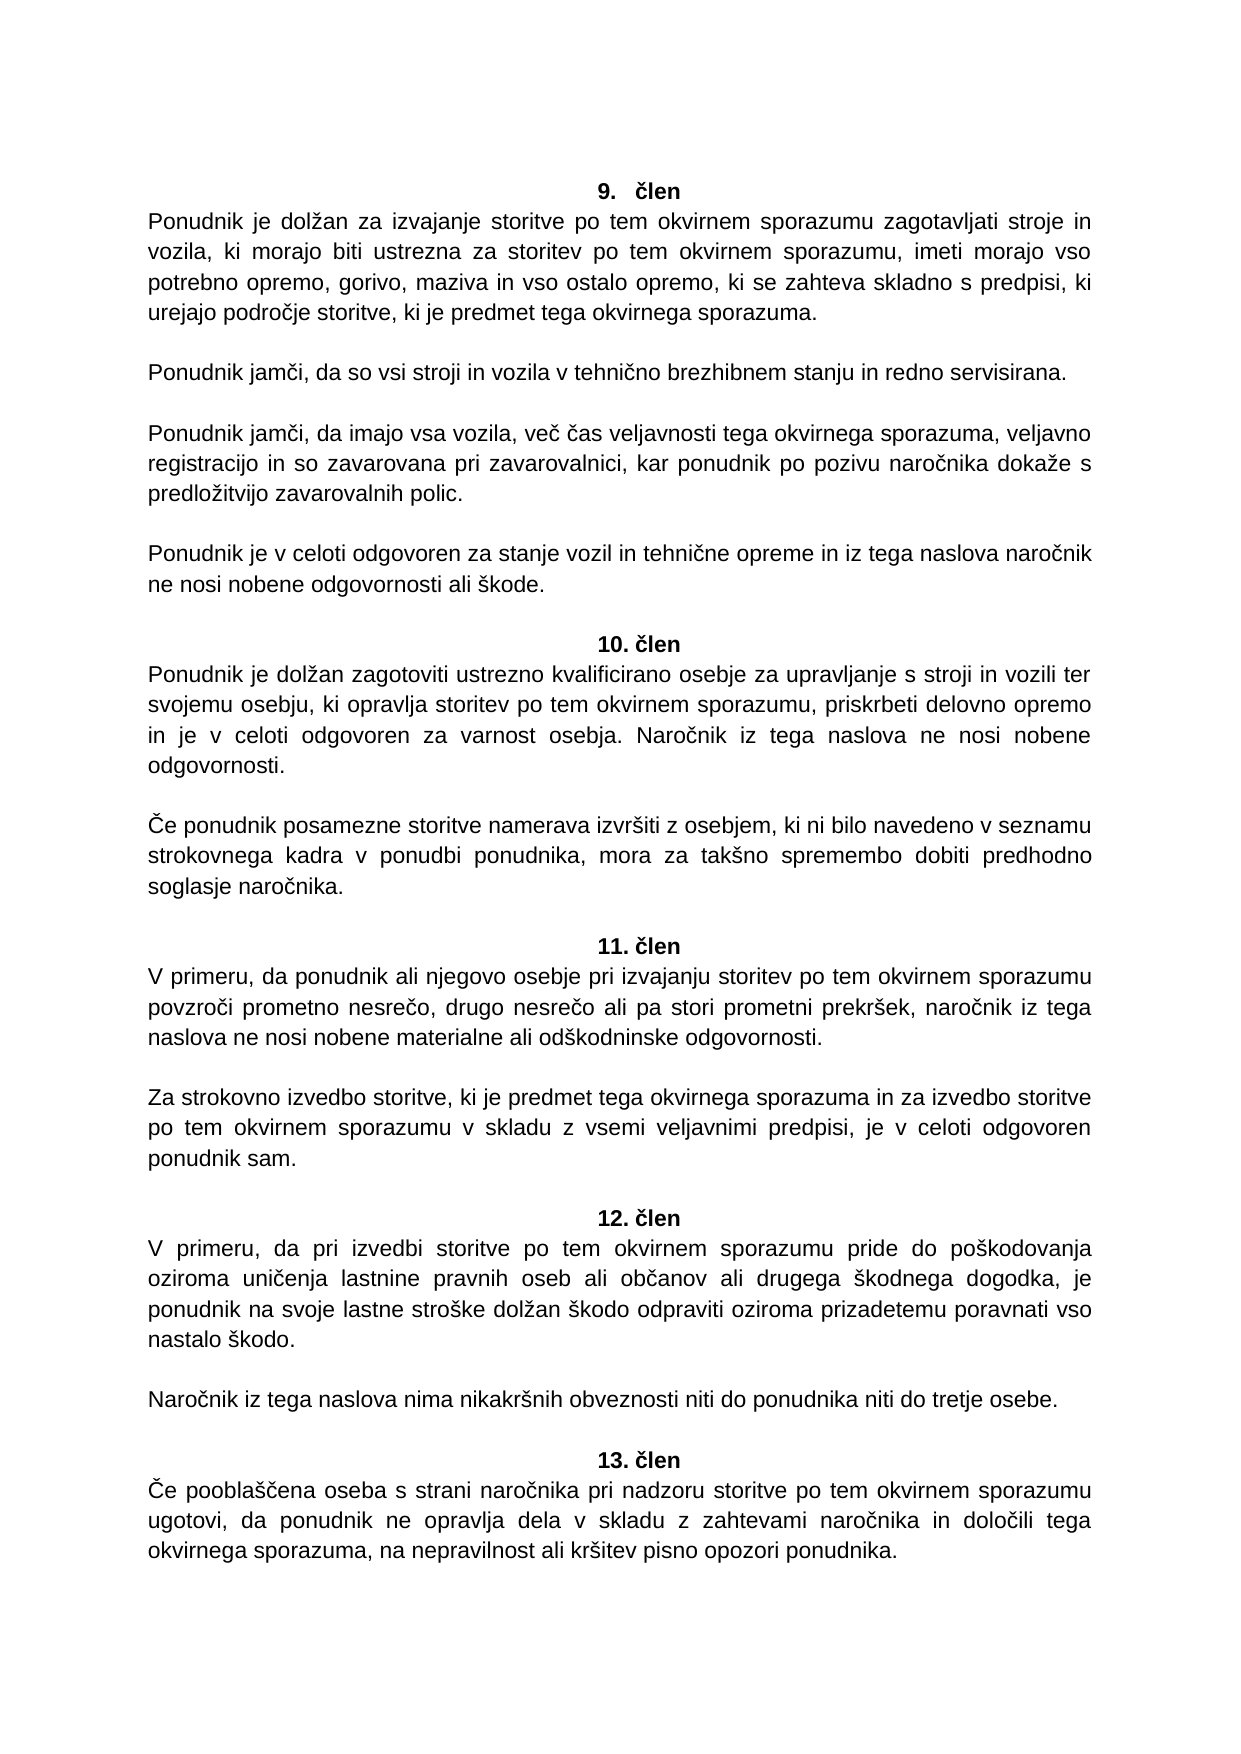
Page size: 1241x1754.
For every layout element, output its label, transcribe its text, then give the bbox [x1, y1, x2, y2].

list člen [185, 1205, 1092, 1231]
text Ponudnik je dolžan zagotoviti ustrezno kvalificirano osebje za upravljanje s stroji in vozili ter svojemu osebju, ki opravlja storitev po tem okvirnem sporazumu, priskrbeti delovno opremo in je v celoti odgovoren za varnost osebja. Naročnik iz tega naslova ne nosi nobene odgovornosti. [148, 661, 1092, 778]
list člen [185, 933, 1092, 959]
text Ponudnik jamči, da imajo vsa vozila, več čas veljavnosti tega okvirnega sporazuma, veljavno registracijo in so zavarovana pri zavarovalnici, kar ponudnik po pozivu naročnika dokaže s predložitvijo zavarovalnih polic. [148, 419, 1092, 506]
list člen [185, 631, 1092, 657]
text Ponudnik je v celoti odgovoren za stanje vozil in tehnične opreme in iz tega naslova naročnik ne nosi nobene odgovornosti ali škode. [148, 540, 1092, 597]
text Če ponudnik posamezne storitve namerava izvršiti z osebjem, ki ni bilo navedeno v seznamu strokovnega kadra v ponudbi ponudnika, mora za takšno spremembo dobiti predhodno soglasje naročnika. [148, 812, 1092, 899]
text V primeru, da pri izvedbi storitve po tem okvirnem sporazumu pride do poškodovanja oziroma uničenja lastnine pravnih oseb ali občanov ali drugega škodnega dogodka, je ponudnik na svoje lastne stroške dolžan škodo odpraviti oziroma prizadetemu poravnati vso nastalo škodo. [148, 1235, 1092, 1352]
text Za strokovno izvedbo storitve, ki je predmet tega okvirnega sporazuma in za izvedbo storitve po tem okvirnem sporazumu v skladu z vsemi veljavnimi predpisi, je v celoti odgovoren ponudnik sam. [148, 1084, 1092, 1171]
list člen [185, 178, 1092, 204]
text Ponudnik je dolžan za izvajanje storitve po tem okvirnem sporazumu zagotavljati stroje in vozila, ki morajo biti ustrezna za storitev po tem okvirnem sporazumu, imeti morajo vso potrebno opremo, gorivo, maziva in vso ostalo opremo, ki se zahteva skladno s predpisi, ki urejajo področje storitve, ki je predmet tega okvirnega sporazuma. [148, 208, 1092, 325]
text V primeru, da ponudnik ali njegovo osebje pri izvajanju storitev po tem okvirnem sporazumu povzroči prometno nesrečo, drugo nesrečo ali pa stori prometni prekršek, naročnik iz tega naslova ne nosi nobene materialne ali odškodninske odgovornosti. [148, 963, 1092, 1050]
text Če pooblaščena oseba s strani naročnika pri nadzoru storitve po tem okvirnem sporazumu ugotovi, da ponudnik ne opravlja dela v skladu z zahtevami naročnika in določili tega okvirnega sporazuma, na nepravilnost ali kršitev pisno opozori ponudnika. [148, 1477, 1092, 1564]
list člen [185, 1447, 1092, 1473]
text Ponudnik jamči, da so vsi stroji in vozila v tehnično brezhibnem stanju in redno servisirana. [148, 359, 1092, 386]
text Naročnik iz tega naslova nima nikakršnih obveznosti niti do ponudnika niti do tretje osebe. [148, 1386, 1092, 1413]
